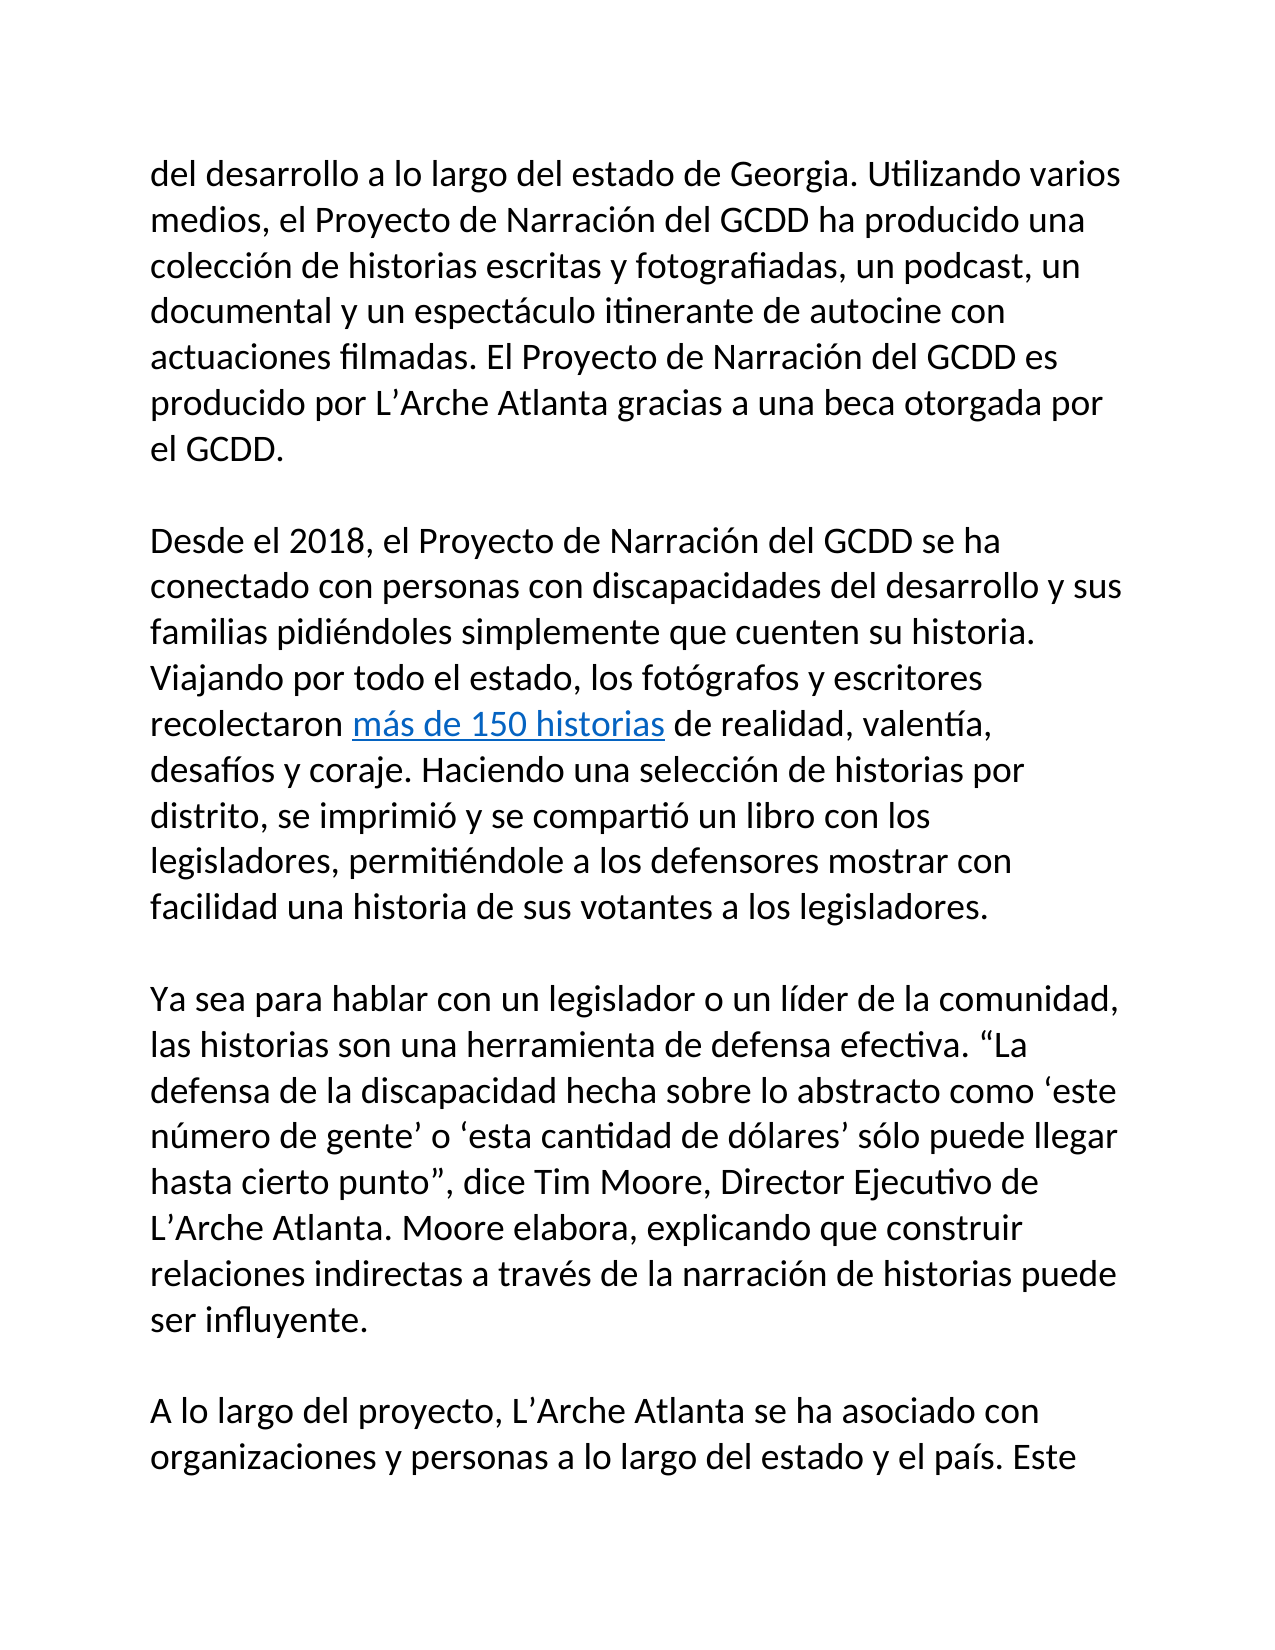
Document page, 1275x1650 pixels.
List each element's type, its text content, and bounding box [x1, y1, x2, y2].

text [150, 150, 1125, 471]
text Ya sea para hablar con un legislador o un líder de la comunidad, las historias son una herramienta de defensa efectiva. “La defensa de la discapacidad hecha sobre lo abstracto como ‘este número de gente’ o ‘esta cantidad de dólares’ sólo puede llegar hasta cierto punto”, dice Tim Moore, Director Ejecutivo de L’Arche Atlanta. Moore elabora, explicando que construir relaciones indirectas a través de la narración de historias puede ser influyente. [150, 975, 1125, 1342]
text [150, 1387, 1125, 1479]
text Desde el 2018, el Proyecto de Narración del GCDD se ha conectado con personas con discapacidades del desarrollo y sus familias pidiéndoles simplemente que cuenten su historia. Viajando por todo el estado, los fotógrafos y escritores recolectaron más de 150 historias de realidad, valentía, desafíos y coraje. Haciendo una selección de historias por distrito, se imprimió y se compartió un libro con los legisladores, permitiéndole a los defensores mostrar con facilidad una historia de sus votantes a los legisladores. [150, 517, 1125, 929]
